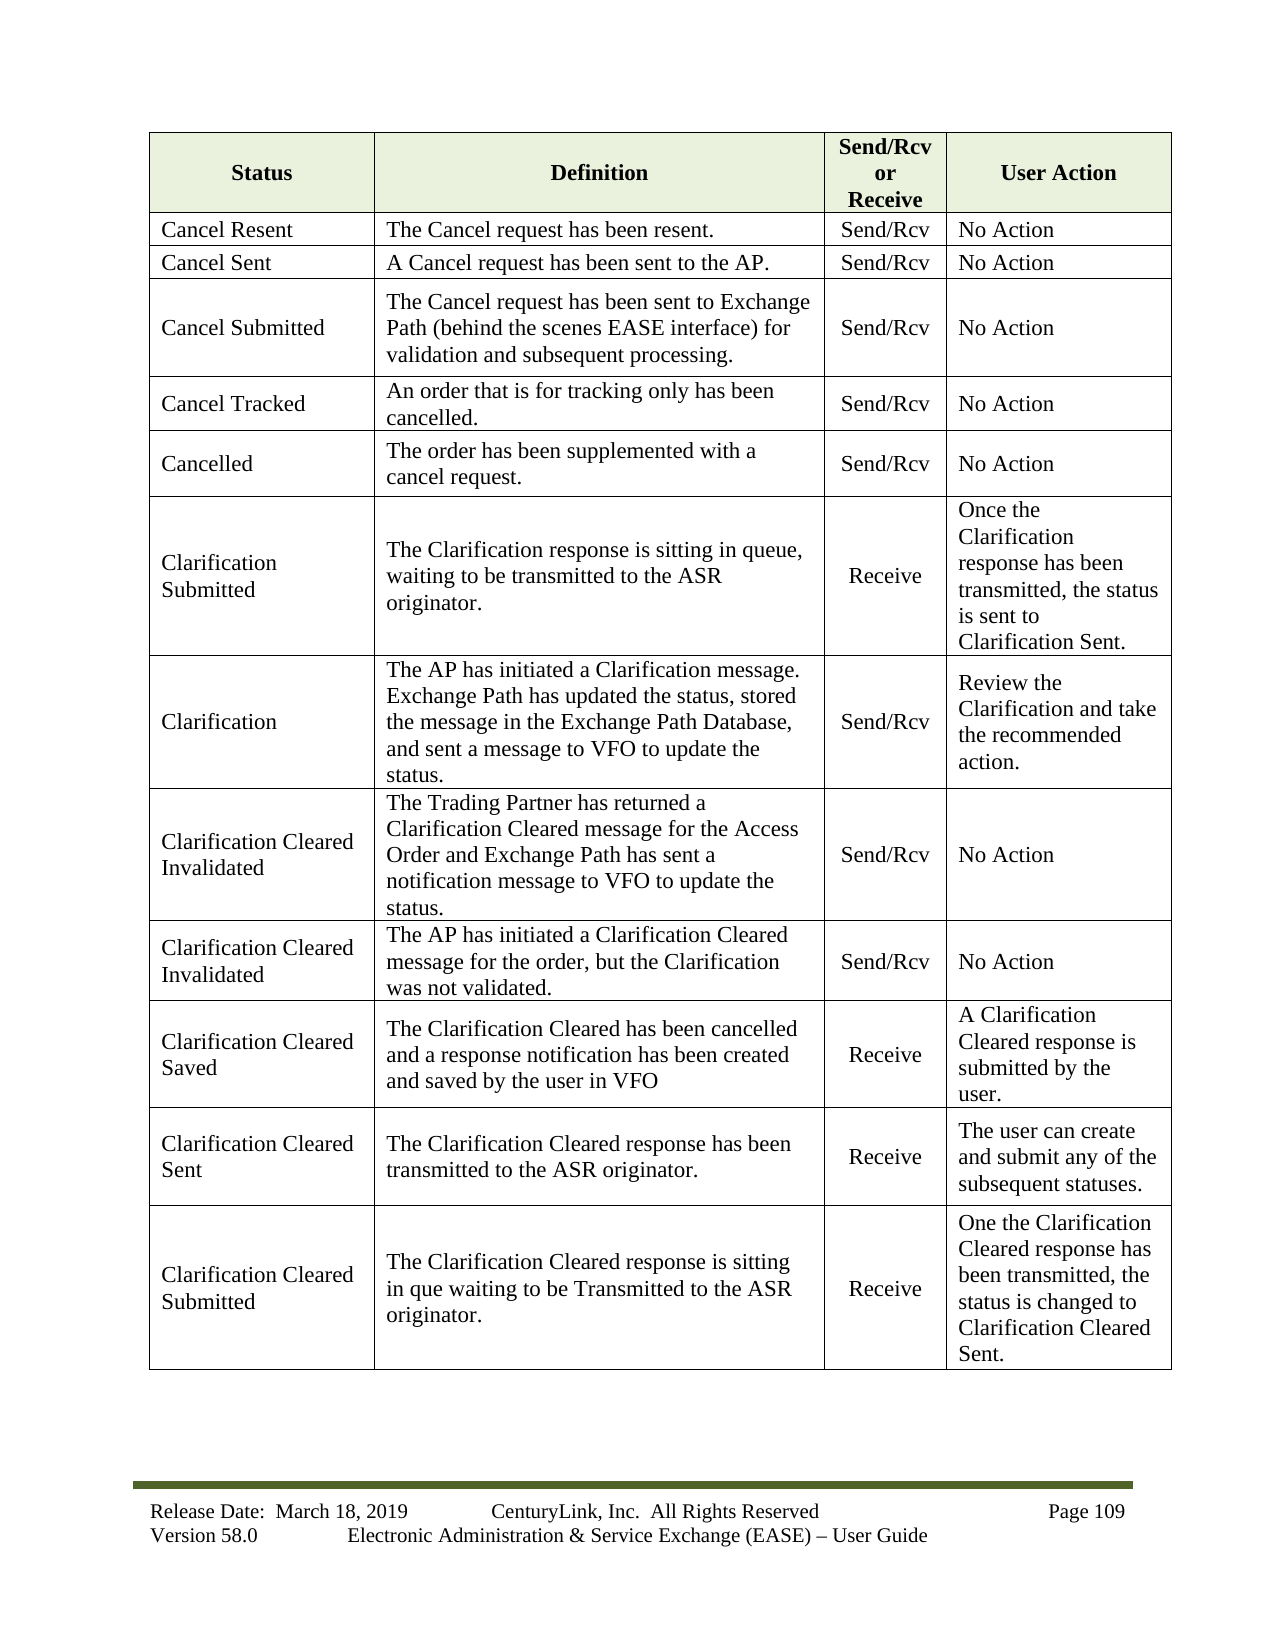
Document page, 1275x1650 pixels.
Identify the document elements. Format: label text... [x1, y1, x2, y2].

table_cell The AP has initiated a Clarification Cleared message for the order, but the Clarification was not validated. [375, 921, 824, 1000]
table_cell The Clarification Cleared has been cancelled and a response notification has been created and saved by the user in VFO [375, 1001, 824, 1107]
table_cell Receive [825, 1108, 946, 1205]
table_cell Review the Clarification and take the recommended action. [947, 656, 1171, 787]
table_cell No Action [947, 921, 1171, 1000]
table_cell The order has been supplemented with a cancel request. [375, 431, 824, 496]
table_cell Clarification Cleared Submitted [150, 1206, 374, 1369]
table_header Definition [375, 133, 824, 212]
table_cell The Clarification response is sitting in queue, waiting to be transmitted to the ASR originator. [375, 497, 824, 655]
table_cell No Action [947, 213, 1171, 245]
table_cell Send/Rcv [825, 213, 946, 245]
table_header Send/Rcv or Receive [825, 133, 946, 212]
table_cell One the Clarification Cleared response has been transmitted, the status is changed to Clarification Cleared Sent. [947, 1206, 1171, 1369]
table_cell Send/Rcv [825, 921, 946, 1000]
table_cell The Clarification Cleared response has been transmitted to the ASR originator. [375, 1108, 824, 1205]
table_cell Send/Rcv [825, 431, 946, 496]
table_cell Clarification Cleared Sent [150, 1108, 374, 1205]
table_cell Clarification Submitted [150, 497, 374, 655]
table_cell No Action [947, 377, 1171, 430]
table_cell Cancel Submitted [150, 279, 374, 376]
table_cell The AP has initiated a Clarification message. Exchange Path has updated the status, stored the message in the Exchange Path Database, and sent a message to VFO to update the status. [375, 656, 824, 787]
table_cell No Action [947, 789, 1171, 920]
table_cell Receive [825, 1001, 946, 1107]
table_cell The Cancel request has been sent to Exchange Path (behind the scenes EASE interface) for validation and subsequent processing. [375, 279, 824, 376]
table_cell No Action [947, 431, 1171, 496]
table_header User Action [947, 133, 1171, 212]
table_cell Cancel Resent [150, 213, 374, 245]
table_header Status [150, 133, 374, 212]
table_cell Clarification Cleared Invalidated [150, 921, 374, 1000]
table_cell Send/Rcv [825, 789, 946, 920]
table_cell Send/Rcv [825, 377, 946, 430]
table_cell Cancelled [150, 431, 374, 496]
table_cell Clarification [150, 656, 374, 787]
table_cell A Clarification Cleared response is submitted by the user. [947, 1001, 1171, 1107]
table_cell Receive [825, 497, 946, 655]
table_cell No Action [947, 279, 1171, 376]
table_cell An order that is for tracking only has been cancelled. [375, 377, 824, 430]
table_cell Clarification Cleared Saved [150, 1001, 374, 1107]
table_cell Cancel Sent [150, 246, 374, 278]
table_cell Clarification Cleared Invalidated [150, 789, 374, 920]
table_cell The Cancel request has been resent. [375, 213, 824, 245]
table_cell Cancel Tracked [150, 377, 374, 430]
table_cell Send/Rcv [825, 246, 946, 278]
table_cell A Cancel request has been sent to the AP. [375, 246, 824, 278]
table_cell The Trading Partner has returned a Clarification Cleared message for the Access Order and Exchange Path has sent a notification message to VFO to update the status. [375, 789, 824, 920]
table_cell Receive [825, 1206, 946, 1369]
table_cell No Action [947, 246, 1171, 278]
table_cell Once the Clarification response has been transmitted, the status is sent to Clarification Sent. [947, 497, 1171, 655]
table_cell Send/Rcv [825, 279, 946, 376]
table_cell The Clarification Cleared response is sitting in que waiting to be Transmitted to the ASR originator. [375, 1206, 824, 1369]
table_cell The user can create and submit any of the subsequent statuses. [947, 1108, 1171, 1205]
table_cell Send/Rcv [825, 656, 946, 787]
